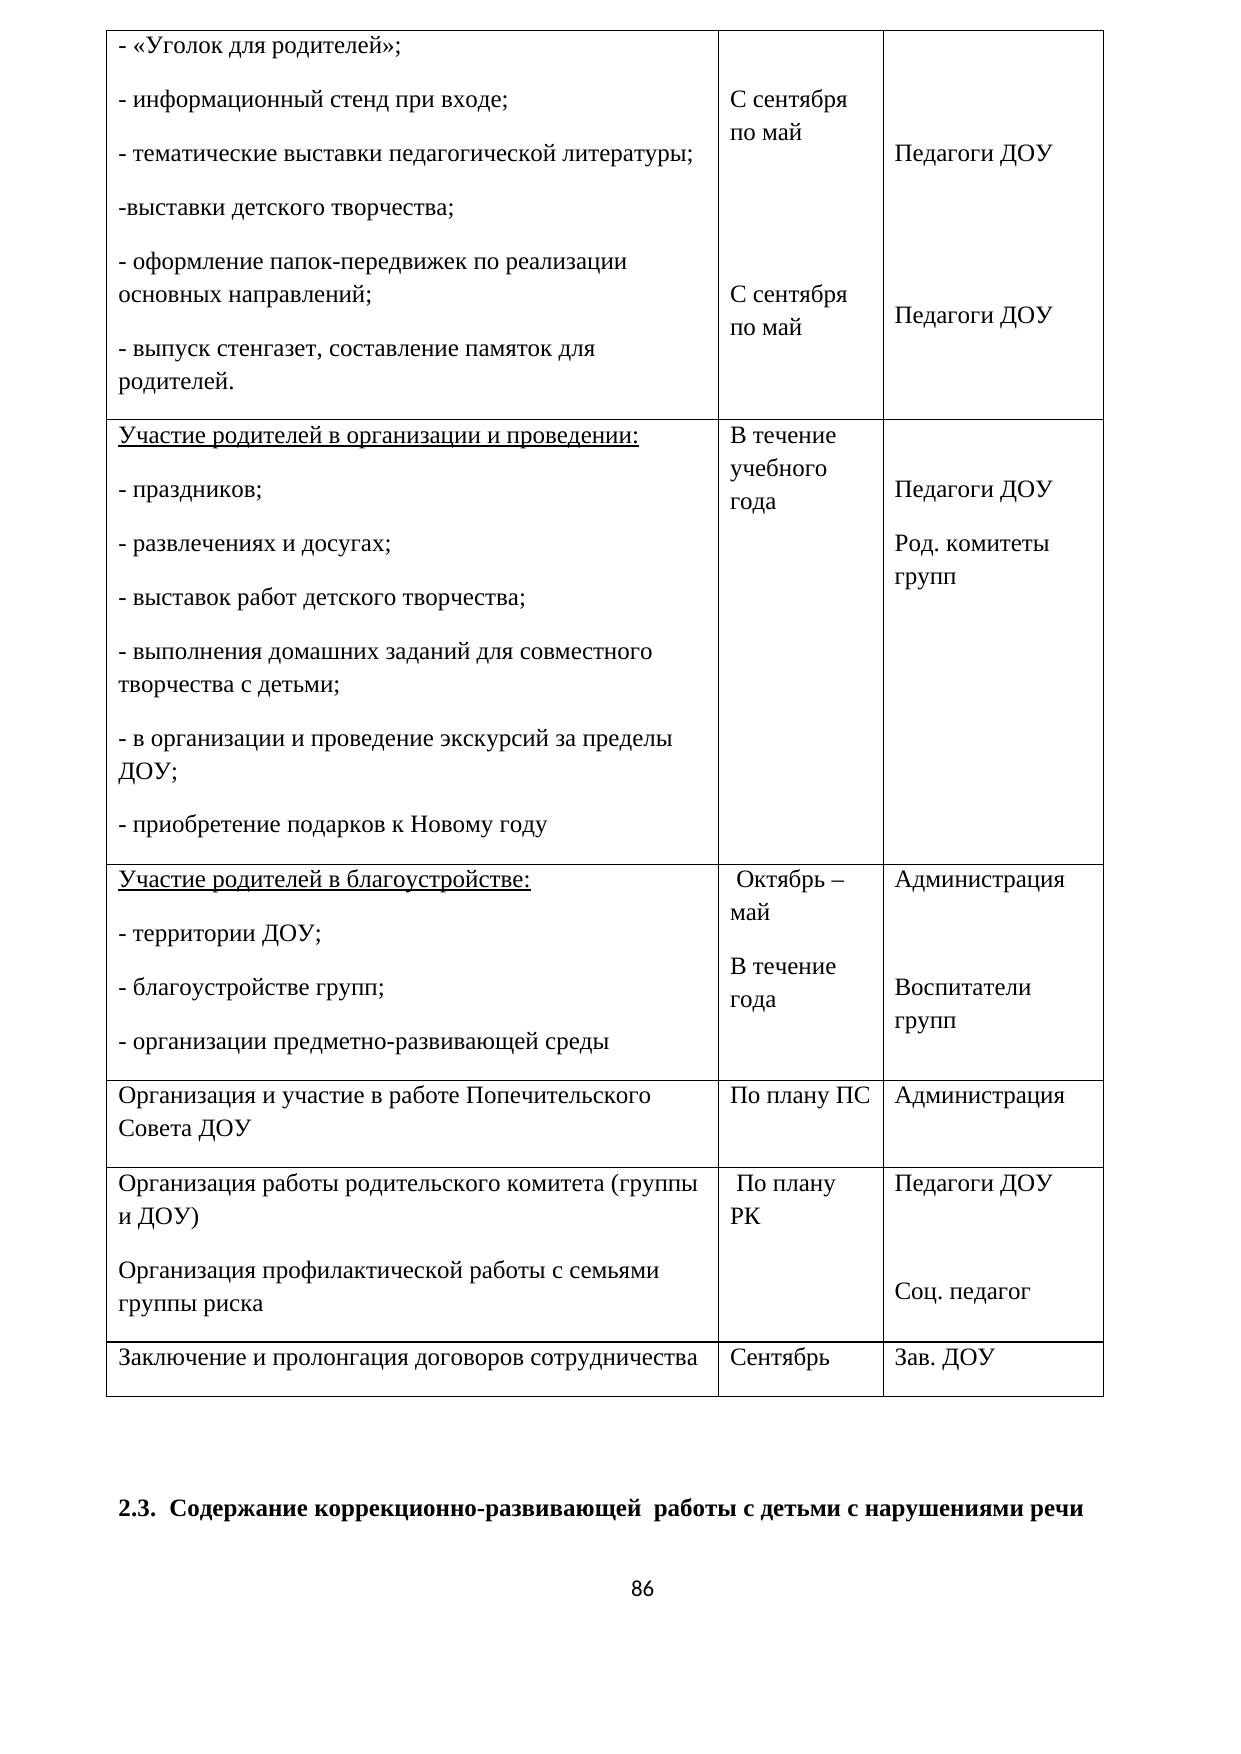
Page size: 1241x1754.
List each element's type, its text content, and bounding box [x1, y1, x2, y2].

table_cell Педагоги ДОУ Соц. педагог [884, 1168, 1103, 1341]
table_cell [884, 31, 1103, 419]
table_cell Заключение и пролонгация договоров сотрудничества [107, 1343, 718, 1396]
table_cell Октябрь – май В течение года [719, 865, 883, 1079]
table_cell Организация работы родительского комитета (группы и ДОУ) Организация профилактической работы с семьями группы риска [107, 1168, 718, 1341]
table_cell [107, 31, 718, 419]
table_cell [719, 31, 883, 419]
table_cell Организация и участие в работе Попечительского Совета ДОУ [107, 1081, 718, 1167]
table_cell Сентябрь [719, 1343, 883, 1396]
table_cell В течение учебного года [719, 420, 883, 863]
text 2.3. Содержание коррекционно-развивающей работы с детьми с нарушениями речи [118, 1493, 1167, 1522]
table_cell Участие родителей в организации и проведении: - праздников; - развлечениях и досугах; - выставок работ детского творчества; - выполнения домашних заданий для совместного творчества с детьми; - в организации и проведение экскурсий за пределы ДОУ; - приобретение подарков к Новому году [107, 420, 718, 863]
table_cell Участие родителей в благоустройстве: - территории ДОУ; - благоустройстве групп; - организации предметно-развивающей среды [107, 865, 718, 1079]
table_cell По плану ПС [719, 1081, 883, 1167]
table_cell Администрация Воспитатели групп [884, 865, 1103, 1079]
table_cell Педагоги ДОУ Род. комитеты групп [884, 420, 1103, 863]
table_cell Зав. ДОУ [884, 1343, 1103, 1396]
table_cell По плану РК [719, 1168, 883, 1341]
table_cell Администрация [884, 1081, 1103, 1167]
